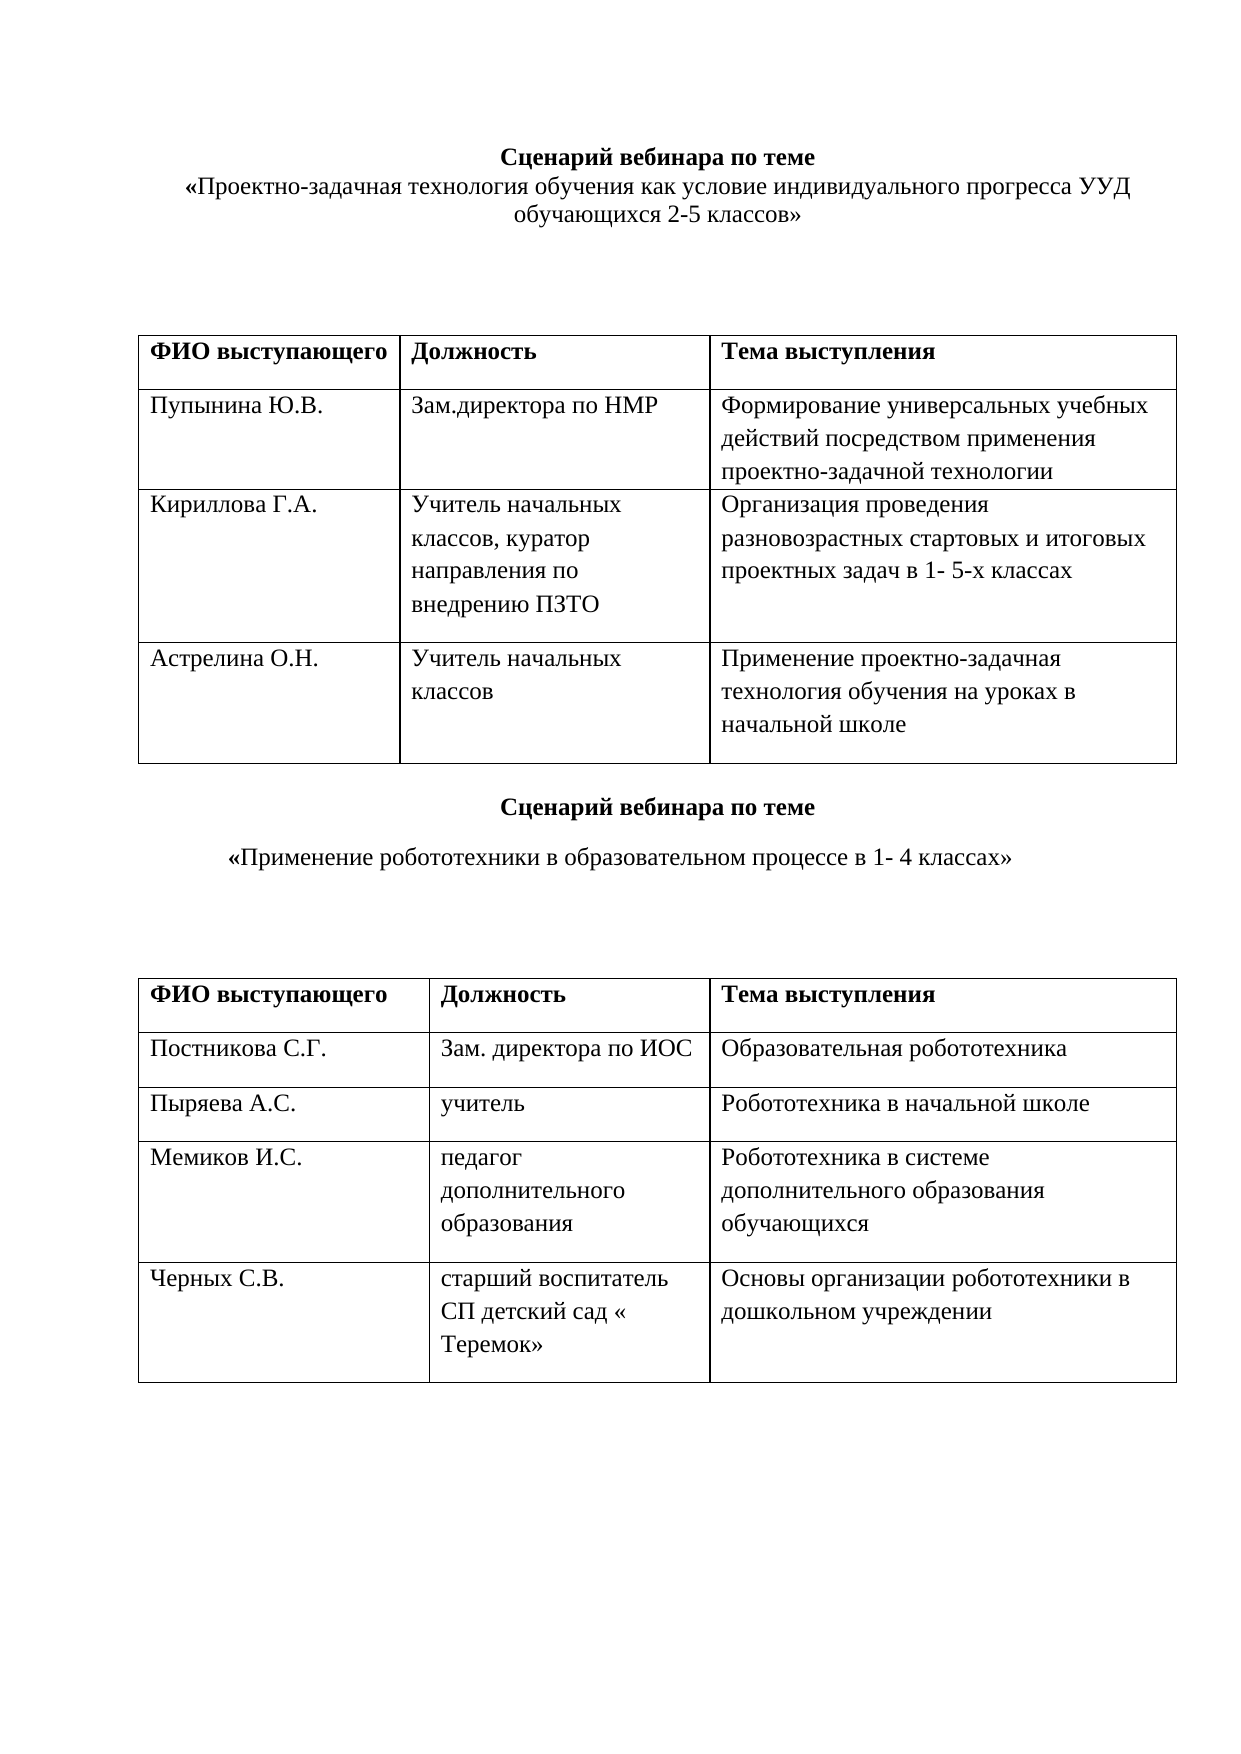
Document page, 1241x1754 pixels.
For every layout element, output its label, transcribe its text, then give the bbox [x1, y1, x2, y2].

list «Проектно-задачная технология обучения как условие индивидуального прогресса УУД [150, 171, 1165, 199]
table_header Должность [430, 979, 709, 1032]
table_cell Робототехника в системе дополнительного образования обучающихся [711, 1142, 1176, 1262]
table_cell Кириллова Г.А. [139, 490, 399, 642]
list обучающихся 2-5 классов» [150, 199, 1165, 228]
list Сценарий вебинара по теме [150, 142, 1165, 171]
table_cell Постникова С.Г. [139, 1033, 429, 1087]
table_header ФИО выступающего [139, 336, 399, 389]
table_cell Образовательная робототехника [711, 1033, 1176, 1087]
table_header Должность [401, 336, 709, 389]
list Сценарий вебинара по теме [150, 792, 1165, 821]
table_cell Черных С.В. [139, 1263, 429, 1382]
table_cell Зам. директора по ИОС [430, 1033, 709, 1087]
table_cell Астрелина О.Н. [139, 643, 399, 763]
table_cell учитель [430, 1088, 709, 1141]
table_cell старший воспитатель СП детский сад « Теремок» [430, 1263, 709, 1382]
table_header ФИО выступающего [139, 979, 429, 1032]
table_header Тема выступления [711, 979, 1176, 1032]
table_header Тема выступления [711, 336, 1176, 389]
table_cell Зам.директора по НМР [401, 390, 709, 488]
table_cell Мемиков И.С. [139, 1142, 429, 1262]
table_cell Пыряева А.С. [139, 1088, 429, 1141]
table_cell педагог дополнительного образования [430, 1142, 709, 1262]
table_cell Формирование универсальных учебных действий посредством применения проектно-задачной технологии [711, 390, 1176, 488]
table_cell Основы организации робототехники в дошкольном учреждении [711, 1263, 1176, 1382]
table_cell Робототехника в начальной школе [711, 1088, 1176, 1141]
text «Применение робототехники в образовательном процессе в 1- 4 классах» [75, 842, 1165, 871]
table_cell Пупынина Ю.В. [139, 390, 399, 488]
table_cell Учитель начальных классов [401, 643, 709, 763]
table_cell Применение проектно-задачная технология обучения на уроках в начальной школе [711, 643, 1176, 763]
table_cell Учитель начальных классов, куратор направления по внедрению ПЗТО [401, 490, 709, 642]
table_cell Организация проведения разновозрастных стартовых и итоговых проектных задач в 1- 5-х классах [711, 490, 1176, 642]
